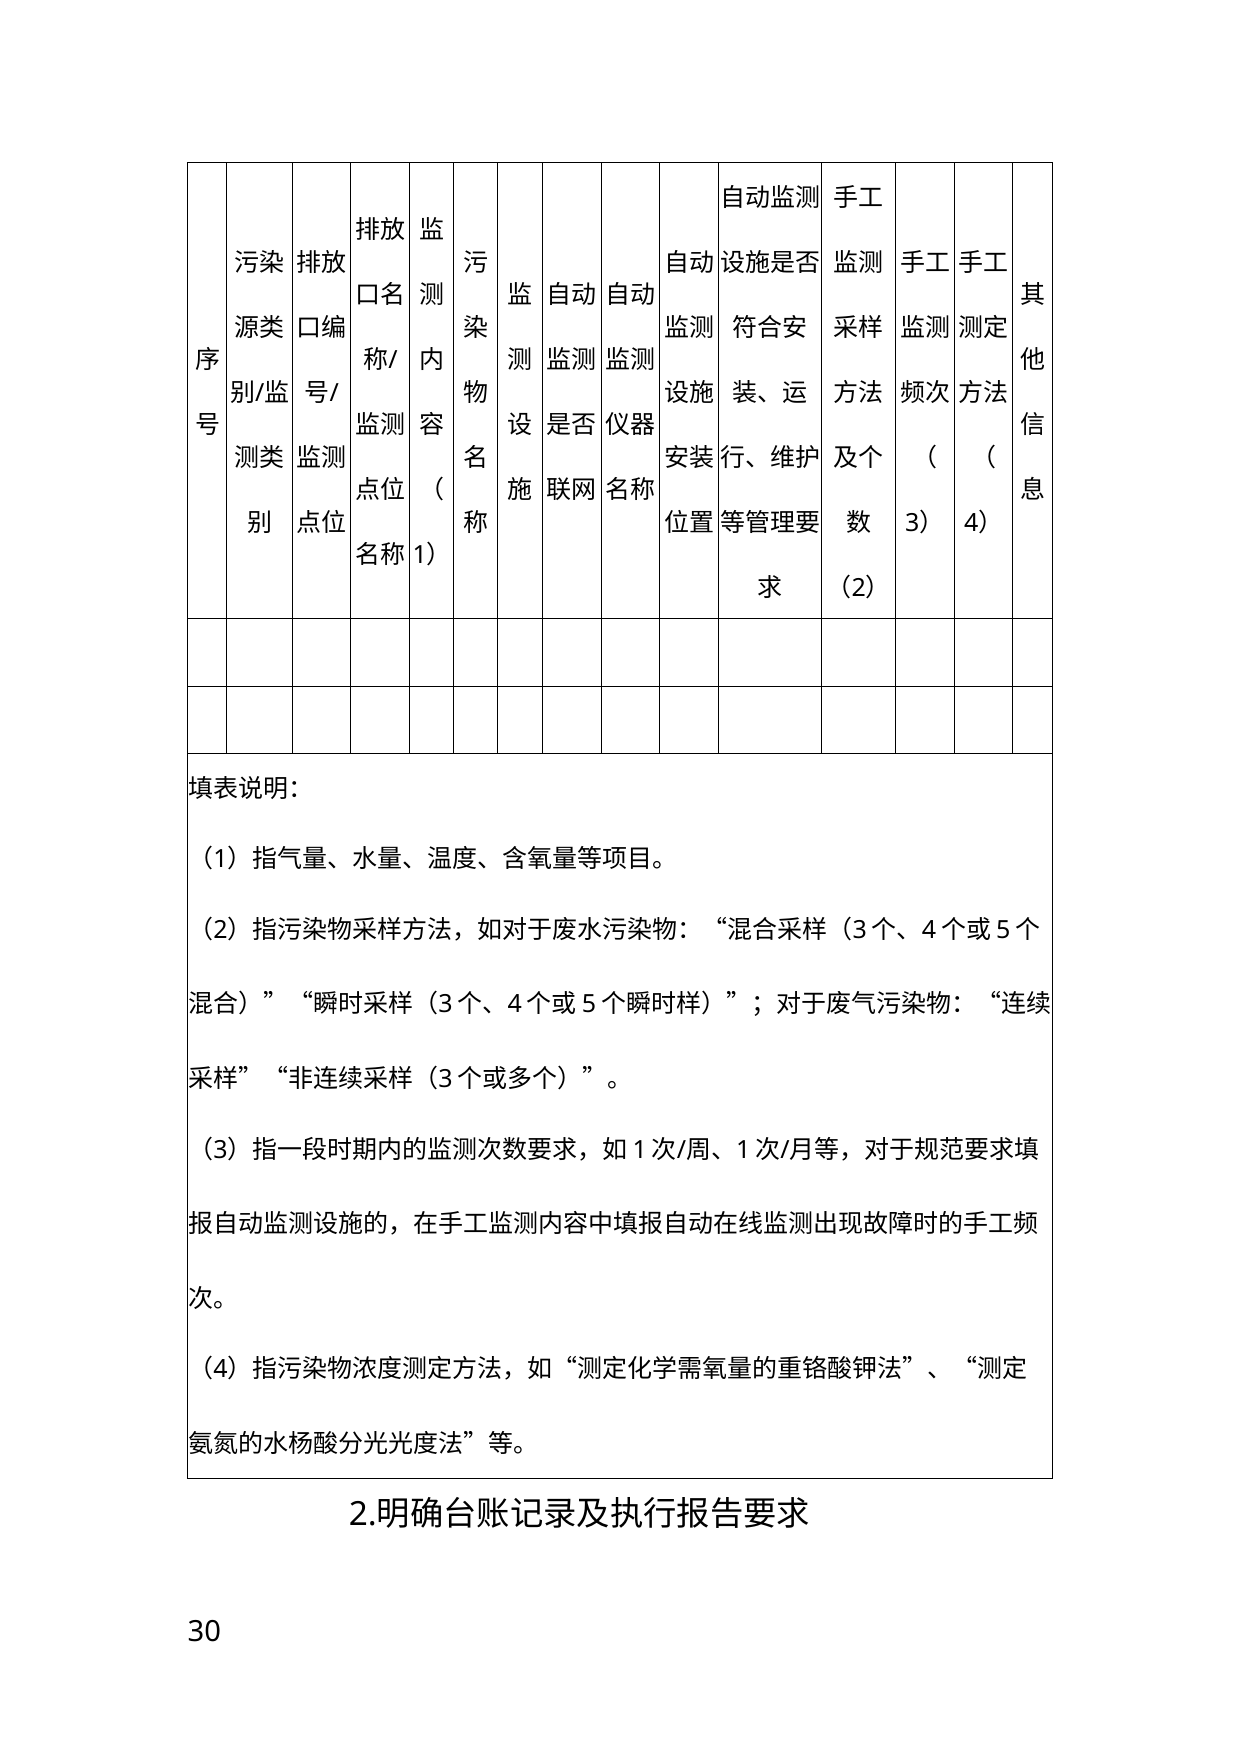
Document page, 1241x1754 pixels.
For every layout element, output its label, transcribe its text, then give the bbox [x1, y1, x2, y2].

table_cell [351, 619, 409, 686]
table_cell [955, 687, 1012, 753]
table_header 污染物名称 [454, 163, 497, 618]
table_cell [1013, 687, 1052, 753]
table_cell [1013, 619, 1052, 686]
table_cell [896, 619, 954, 686]
table_header 自动监测是否联网 [543, 163, 601, 618]
table_header 手工监测采样方法及个数（2） [822, 163, 895, 618]
table_cell [822, 687, 895, 753]
table_header 排放口编号/监测点位 [293, 163, 350, 618]
table_cell [188, 687, 226, 753]
table_cell [660, 687, 718, 753]
table_cell [498, 619, 542, 686]
table_header 其他信息 [1013, 163, 1052, 618]
table_cell [955, 619, 1012, 686]
table_cell [719, 619, 821, 686]
table_cell [293, 619, 350, 686]
table_cell [660, 619, 718, 686]
table_cell [351, 687, 409, 753]
table_header 排放口名称/监测点位名称 [351, 163, 409, 618]
table_header 手工监测频次（3） [896, 163, 954, 618]
table_header 自动监测设施安装位置 [660, 163, 718, 618]
table_cell [293, 687, 350, 753]
table_header 自动监测设施是否符合安装、运行、维护等管理要求 [719, 163, 821, 618]
table_cell [719, 687, 821, 753]
table_cell [543, 619, 601, 686]
table_cell [896, 687, 954, 753]
table_header 序号 [188, 163, 226, 618]
table_cell [498, 687, 542, 753]
table_header 监测设施 [498, 163, 542, 618]
table_cell [188, 619, 226, 686]
table_cell [227, 687, 292, 753]
text 2.明确台账记录及执行报告要求 [282, 1479, 1053, 1544]
table_cell [410, 687, 453, 753]
table_cell [602, 619, 659, 686]
table_cell 填表说明： （1）指气量、水量、温度、含氧量等项目。 （2）指污染物采样方法，如对于废水污染物：“混合采样（3个、4个或5个混合）”“瞬时采样（3个、4个或5个瞬时样）”；对于废气污染物：“连续采样”“非连续采样（3个或多个）”。 （3）指一段时期内的监测次数要求，如1次/周、1次/月等，对于规范要求填报自动监测设施的，在手工监测内容中填报自动在线监测出现故障时的手工频次。 （4）指污染物浓度测定方法，如“测定化学需氧量的重铬酸钾法”、“测定氨氮的水杨酸分光光度法”等。 [188, 754, 1052, 1478]
table_header 手工测定方法（4） [955, 163, 1012, 618]
table_cell [454, 619, 497, 686]
table_header 监测内容（1） [410, 163, 453, 618]
table_cell [227, 619, 292, 686]
table_header 自动监测仪器名称 [602, 163, 659, 618]
table_cell [410, 619, 453, 686]
table_cell [822, 619, 895, 686]
table_header 污染源类别/监测类别 [227, 163, 292, 618]
table_cell [543, 687, 601, 753]
table_cell [454, 687, 497, 753]
table_cell [602, 687, 659, 753]
